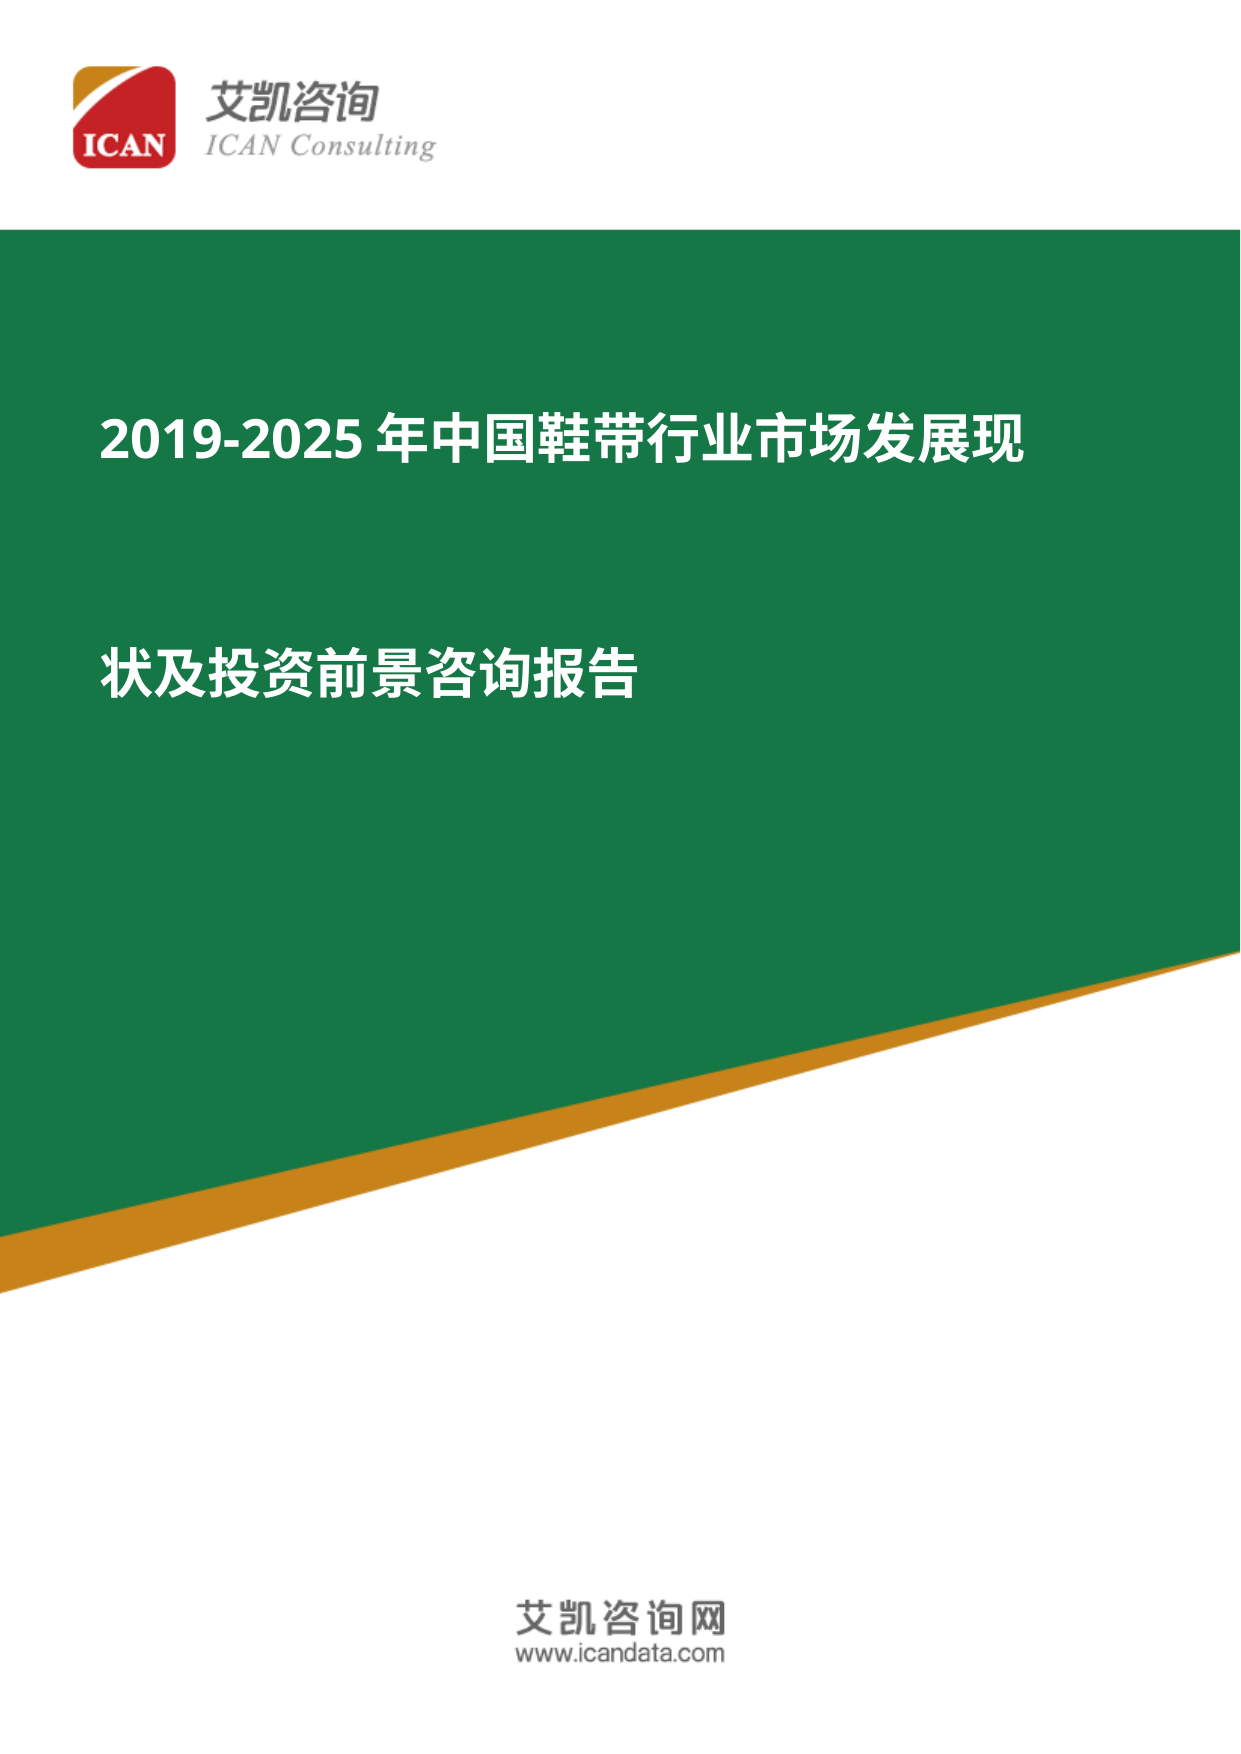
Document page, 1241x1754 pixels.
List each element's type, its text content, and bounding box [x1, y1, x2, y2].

picture [0, 5, 1241, 1754]
subtitle 2019-2025年中国鞋带行业市场发展现状及投资前景咨询报告 [99, 386, 1053, 718]
